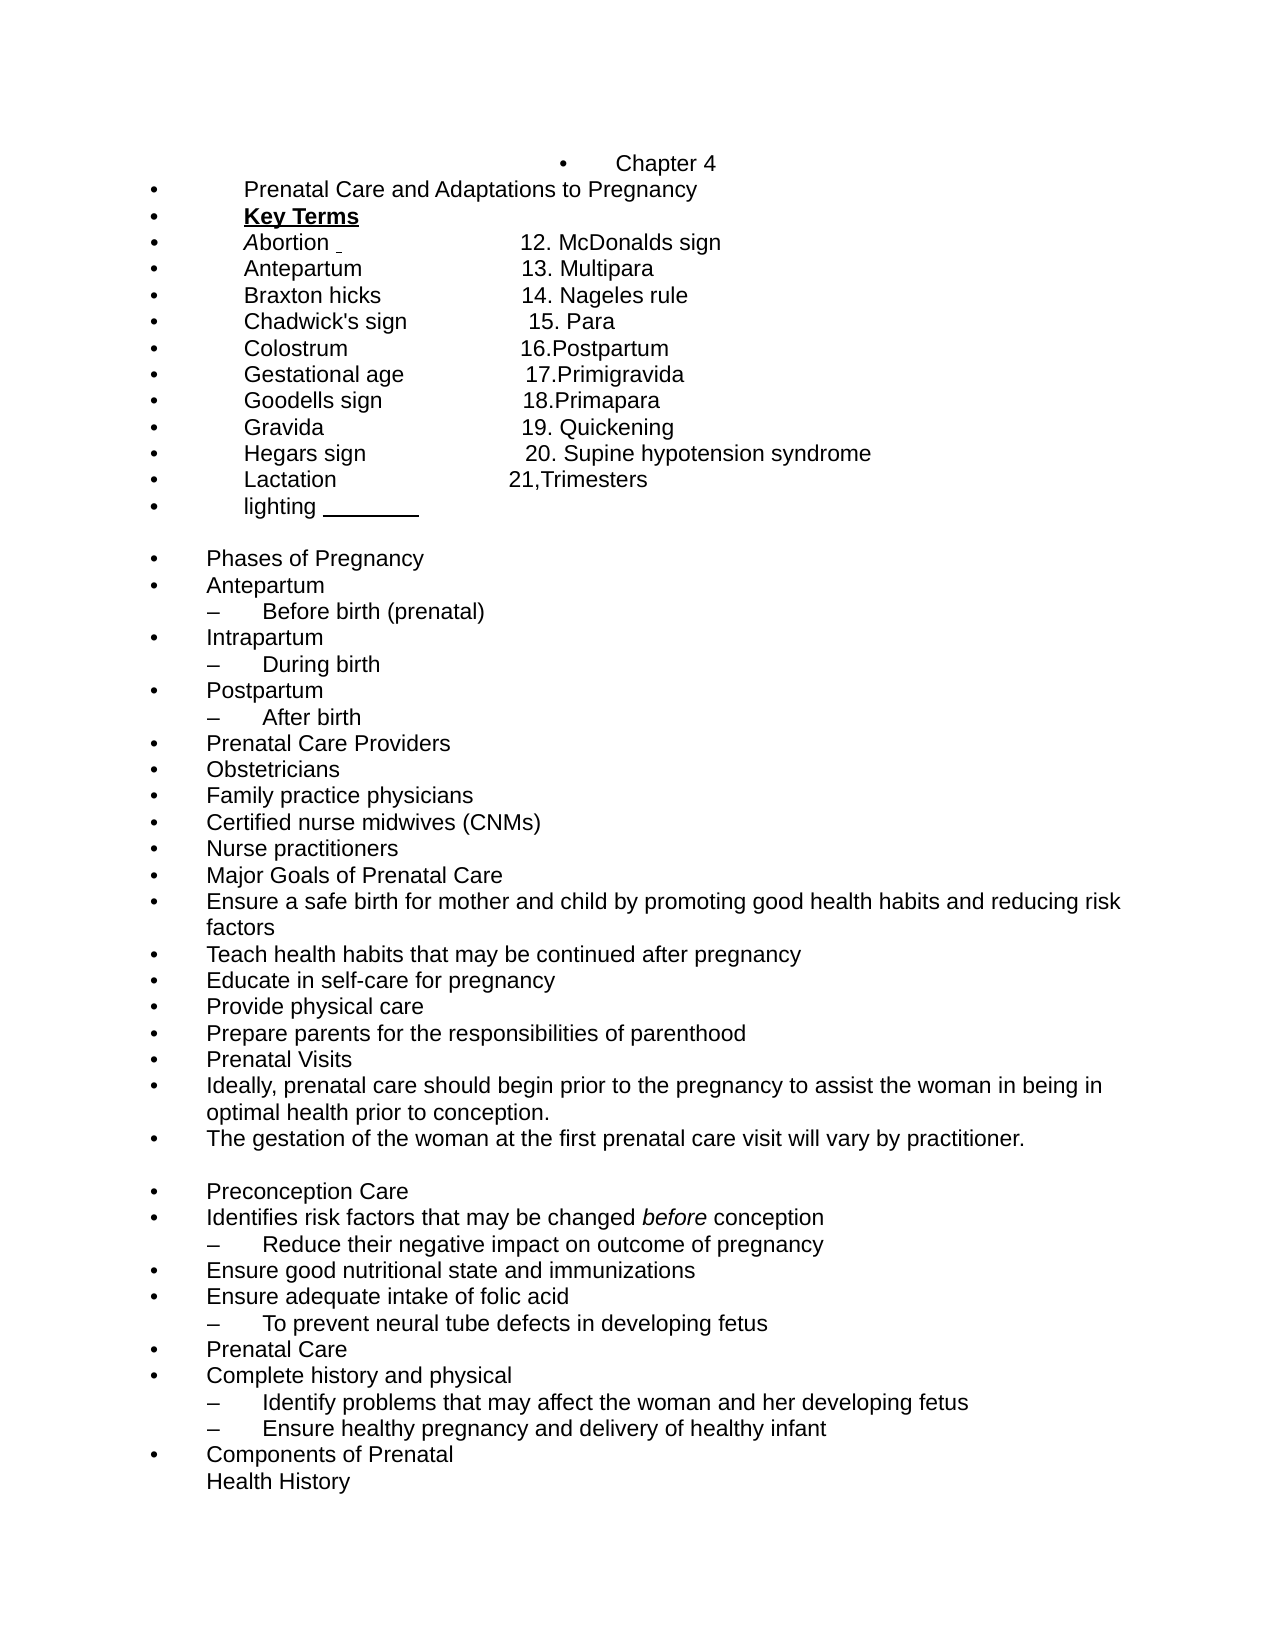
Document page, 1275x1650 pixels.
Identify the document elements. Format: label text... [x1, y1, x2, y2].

list Prenatal Care [150, 1336, 1125, 1362]
list During birth [207, 651, 1125, 677]
list Educate in self-care for pregnancy [150, 967, 1125, 993]
list Key Terms [150, 203, 1125, 229]
list Chapter 4 [150, 150, 1125, 176]
list Prenatal Care and Adaptations to Pregnancy [150, 176, 1125, 203]
list Complete history and physical [150, 1362, 1125, 1389]
list Colostrum 16.Postpartum [150, 334, 1125, 361]
list Identifies risk factors that may be changed before conception [150, 1204, 1125, 1231]
list The gestation of the woman at the first prenatal care visit will vary by practitioner. [150, 1125, 1125, 1151]
list Prenatal Visits [150, 1046, 1125, 1072]
list Ensure healthy pregnancy and delivery of healthy infant [207, 1415, 1125, 1441]
list Ensure adequate intake of folic acid [150, 1283, 1125, 1309]
list Phases of Pregnancy [150, 545, 1125, 572]
list Chadwick's sign 15. Para [150, 308, 1125, 334]
list Preconception Care [150, 1178, 1125, 1204]
list To prevent neural tube defects in developing fetus [207, 1309, 1125, 1336]
list Gestational age 17.Primigravida [150, 361, 1125, 387]
list Antepartum 13. Multipara [150, 255, 1125, 282]
list After birth [207, 703, 1125, 730]
list Intrapartum [150, 624, 1125, 651]
list Gravida 19. Quickening [150, 413, 1125, 440]
list Teach health habits that may be continued after pregnancy [150, 941, 1125, 967]
list Certified nurse midwives (CNMs) [150, 809, 1125, 835]
list Ensure a safe birth for mother and child by promoting good health habits and reducing risk factors [150, 888, 1125, 941]
list Nurse practitioners [150, 835, 1125, 862]
list Lactation 21,Trimesters [150, 466, 1125, 493]
list Postpartum [150, 677, 1125, 703]
list Hegars sign 20. Supine hypotension syndrome [150, 440, 1125, 466]
list Prepare parents for the responsibilities of parenthood [150, 1020, 1125, 1046]
list Braxton hicks 14. Nageles rule [150, 282, 1125, 308]
list Components of Prenatal Health History [150, 1441, 1125, 1494]
list Major Goals of Prenatal Care [150, 862, 1125, 888]
list Antepartum [150, 572, 1125, 598]
list Prenatal Care Providers [150, 730, 1125, 756]
list Provide physical care [150, 993, 1125, 1020]
list Before birth (prenatal) [207, 598, 1125, 624]
list Ideally, prenatal care should begin prior to the pregnancy to assist the woman in being in optimal health prior to conception. [150, 1072, 1125, 1125]
list Obstetricians [150, 756, 1125, 782]
list lighting [150, 493, 1125, 519]
list Ensure good nutritional state and immunizations [150, 1257, 1125, 1283]
list Reduce their negative impact on outcome of pregnancy [207, 1231, 1125, 1257]
list Family practice physicians [150, 782, 1125, 809]
list Identify problems that may affect the woman and her developing fetus [207, 1389, 1125, 1415]
list Goodells sign 18.Primapara [150, 387, 1125, 413]
list Abortion 12. McDonalds sign [150, 229, 1125, 255]
